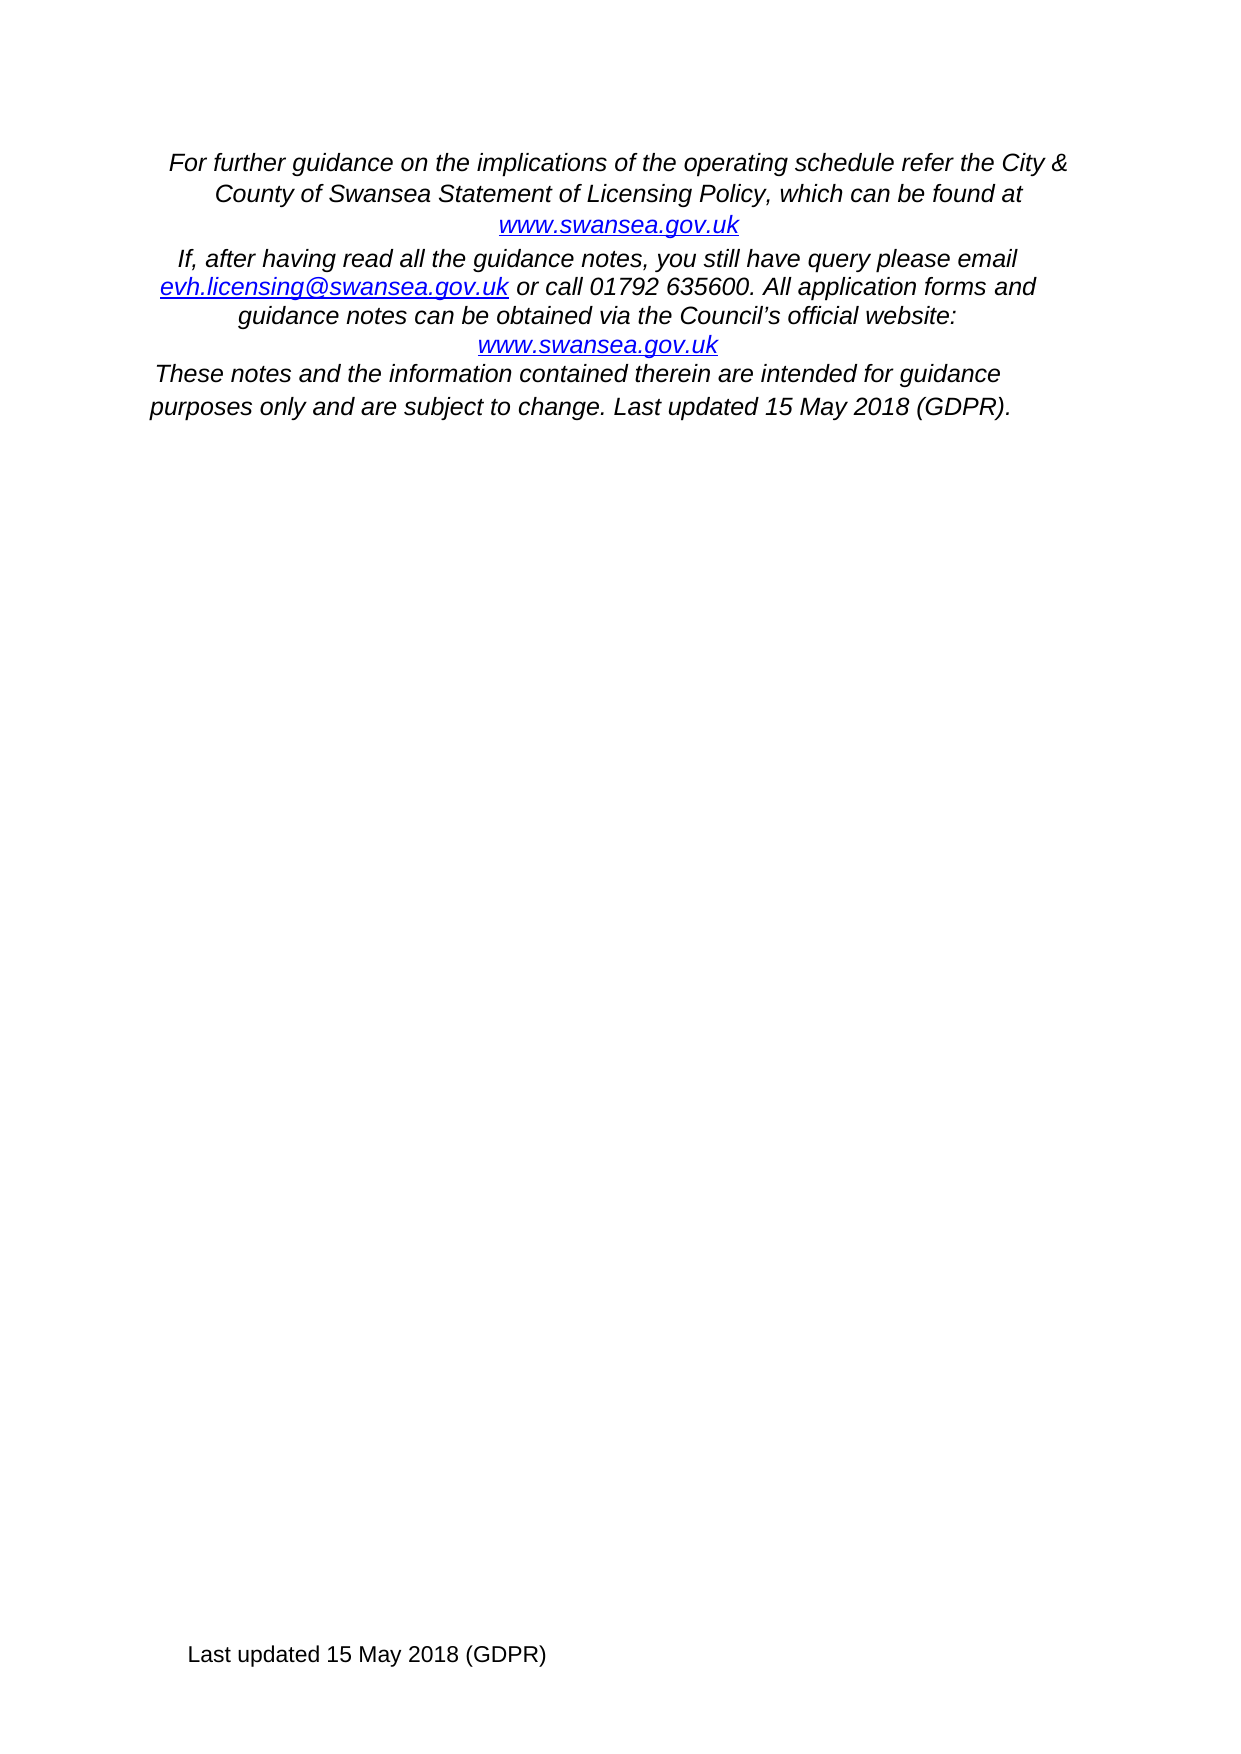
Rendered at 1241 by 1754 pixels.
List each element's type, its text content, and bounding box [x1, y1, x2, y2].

text These notes and the information contained therein are intended for guidance purposes only and are subject to change. Last updated 15 May 2018 (GDPR). [150, 358, 1048, 421]
text If, after having read all the guidance notes, you still have query please email evh.licensing@swansea.gov.uk or call 01792 635600. All application forms and guidance notes can be obtained via the Council’s official website: www.swansea.gov.uk [150, 243, 1048, 358]
text Last updated 15 May 2018 (GDPR) [187, 1641, 1090, 1668]
text For further guidance on the implications of the operating schedule refer the City & County of Swansea Statement of Licensing Policy, which can be found at www.swansea.gov.uk [150, 148, 1090, 238]
